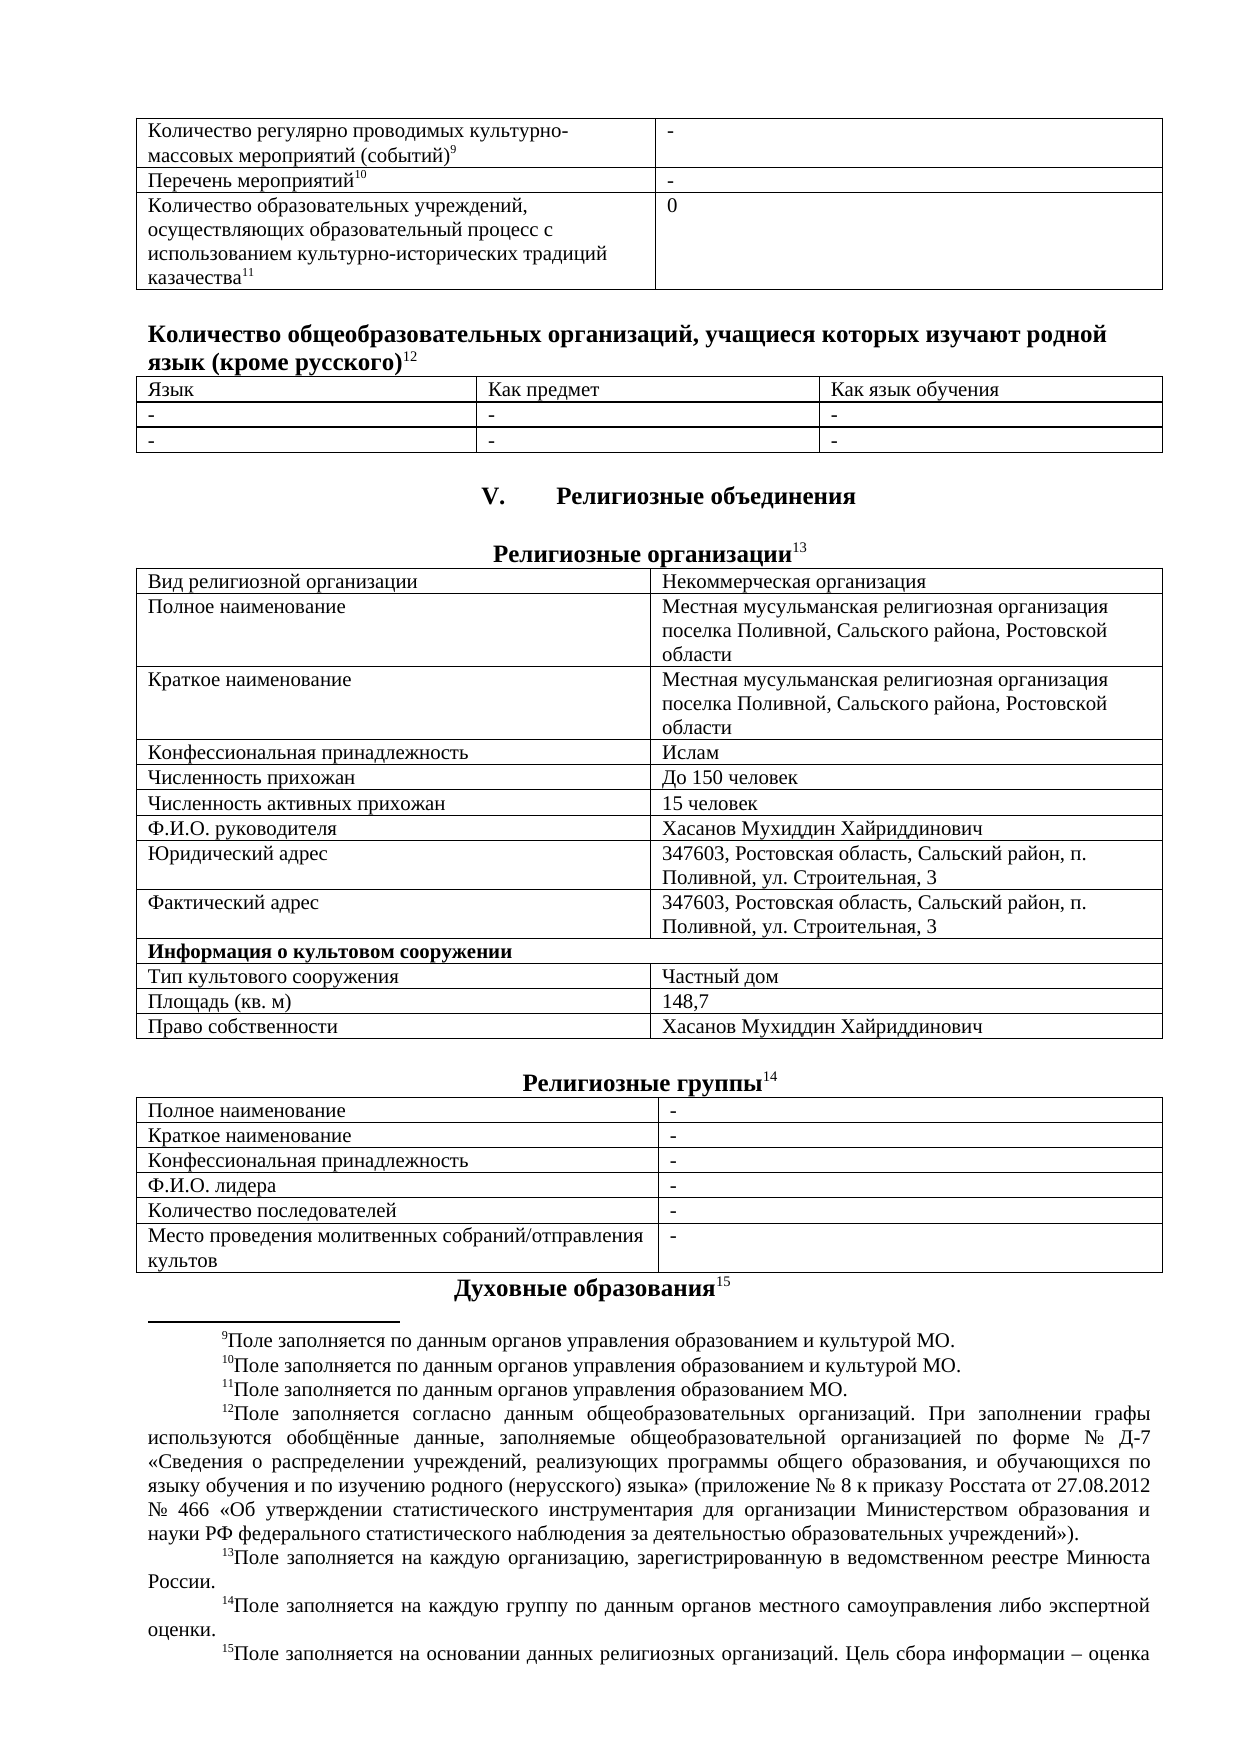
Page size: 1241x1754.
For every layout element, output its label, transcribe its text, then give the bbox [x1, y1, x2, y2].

table_cell 347603, Ростовская область, Сальский район, п. Поливной, ул. Строительная, 3 [651, 841, 1162, 889]
table_header Количество регулярно проводимых культурно-массовых мероприятий (событий) [137, 119, 655, 167]
table_cell 148,7 [651, 989, 1162, 1013]
table_cell - [820, 428, 1162, 452]
table_cell Количество образовательных учреждений, осуществляющих образовательный процесс с использованием культурно-исторических традиций казачества [137, 193, 655, 289]
table_cell - [137, 428, 476, 452]
table_cell - [659, 1148, 1162, 1172]
table_cell До 150 человек [651, 765, 1162, 789]
table_cell Ф.И.О. руководителя [137, 816, 650, 839]
table_cell Краткое наименование [137, 667, 650, 739]
table_cell Площадь (кв. м) [137, 989, 650, 1013]
table_cell Полное наименование [137, 594, 650, 666]
table_cell Право собственности [137, 1014, 650, 1038]
table_cell Конфессиональная принадлежность [137, 740, 650, 764]
table_cell - [659, 1224, 1162, 1272]
table_header - [656, 119, 1162, 167]
table_cell 347603, Ростовская область, Сальский район, п. Поливной, ул. Строительная, 3 [651, 890, 1162, 938]
table_cell Конфессиональная принадлежность [137, 1148, 658, 1172]
table_cell - [820, 403, 1162, 426]
table_cell Частный дом [651, 964, 1162, 988]
table_cell Тип культового сооружения [137, 964, 650, 988]
table_cell Ислам [651, 740, 1162, 764]
text Количество общеобразовательных организаций, учащиеся которых изучают родной язык (кроме русского) [148, 319, 1152, 376]
table_header Вид религиозной организации [137, 569, 650, 593]
table_cell 15 человек [651, 790, 1162, 814]
table_header Как предмет [477, 377, 819, 401]
table_cell 0 [656, 193, 1162, 289]
table_cell Ф.И.О. лидера [137, 1173, 658, 1197]
table_cell Численность активных прихожан [137, 790, 650, 814]
text Духовные образования [148, 1273, 1152, 1301]
table_cell Юридический адрес [137, 841, 650, 889]
table_header Как язык обучения [820, 377, 1162, 401]
table_cell Информация о культовом сооружении [137, 939, 1162, 963]
table_cell - [137, 403, 476, 426]
table_header - [659, 1098, 1162, 1122]
table_header Полное наименование [137, 1098, 658, 1122]
table_cell Количество последователей [137, 1198, 658, 1222]
table_header Некоммерческая организация [651, 569, 1162, 593]
table_cell Численность прихожан [137, 765, 650, 789]
table_header Язык [137, 377, 476, 401]
table_cell Хасанов Мухиддин Хайриддинович [651, 816, 1162, 839]
table_cell Местная мусульманская религиозная организация поселка Поливной, Сальского района, Ростовской области [651, 667, 1162, 739]
table_cell Местная мусульманская религиозная организация поселка Поливной, Сальского района, Ростовской области [651, 594, 1162, 666]
table_cell Фактический адрес [137, 890, 650, 938]
table_cell - [659, 1198, 1162, 1222]
table_cell - [477, 403, 819, 426]
table_cell Хасанов Мухиддин Хайриддинович [651, 1014, 1162, 1038]
table_cell - [659, 1123, 1162, 1147]
list Религиозные объединения [185, 481, 1152, 510]
table_cell Перечень мероприятий [137, 168, 655, 192]
table_cell - [656, 168, 1162, 192]
table_cell - [659, 1173, 1162, 1197]
text Религиозные группы [148, 1068, 1152, 1097]
table_cell Место проведения молитвенных собраний/отправления культов [137, 1224, 658, 1272]
text Религиозные организации [148, 539, 1152, 568]
table_cell Краткое наименование [137, 1123, 658, 1147]
table_cell - [477, 428, 819, 452]
